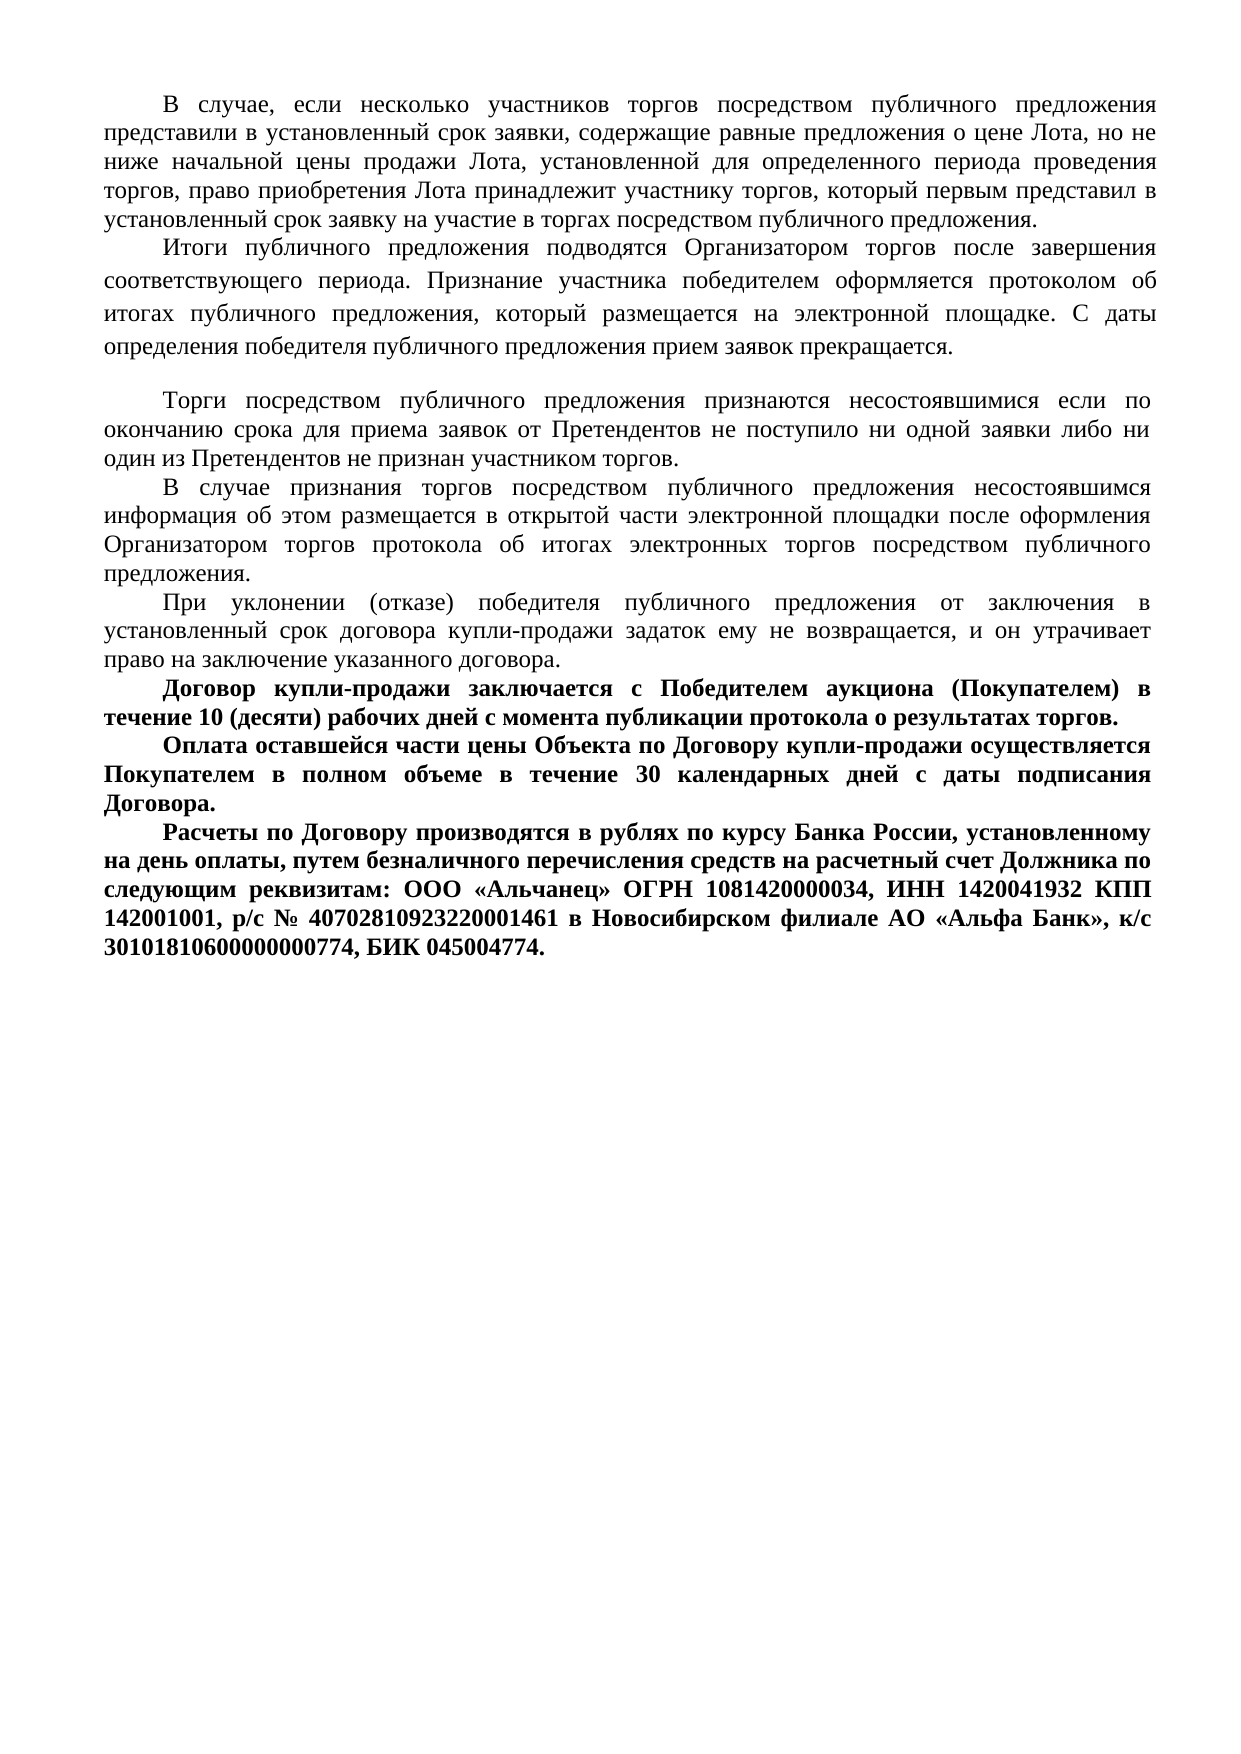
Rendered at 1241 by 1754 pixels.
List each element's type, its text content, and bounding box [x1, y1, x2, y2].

text В случае признания торгов посредством публичного предложения несостоявшимся информация об этом размещается в открытой части электронной площадки после оформления Организатором торгов протокола об итогах электронных торгов посредством публичного предложения. [103, 472, 1152, 587]
text Договор купли-продажи заключается с Победителем аукциона (Покупателем) в течение 10 (десяти) рабочих дней с момента публикации протокола о результатах торгов. [103, 673, 1152, 730]
text В случае, если несколько участников торгов посредством публичного предложения представили в установленный срок заявки, содержащие равные предложения о цене Лота, но не ниже начальной цены продажи Лота, установленной для определенного периода проведения торгов, право приобретения Лота принадлежит участнику торгов, который первым представил в установленный срок заявку на участие в торгах посредством публичного предложения. [103, 89, 1157, 232]
text Торги посредством публичного предложения признаются несостоявшимися если по окончанию срока для приема заявок от Претендентов не поступило ни одной заявки либо ни один из Претендентов не признан участником торгов. [103, 385, 1152, 472]
text Расчеты по Договору производятся в рублях по курсу Банка России, установленному на день оплаты, путем безналичного перечисления средств на расчетный счет Должника по следующим реквизитам: ООО «Альчанец» ОГРН 1081420000034, ИНН 1420041932 КПП 142001001, р/с № 40702810923220001461 в Новосибирском филиале АО «Альфа Банк», к/с 30101810600000000774, БИК 045004774. [103, 817, 1152, 960]
text Оплата оставшейся части цены Объекта по Договору купли-продажи осуществляется Покупателем в полном объеме в течение 30 календарных дней с даты подписания Договора. [103, 730, 1152, 817]
text При уклонении (отказе) победителя публичного предложения от заключения в установленный срок договора купли-продажи задаток ему не возвращается, и он утрачивает право на заключение указанного договора. [103, 587, 1152, 673]
list Итоги публичного предложения подводятся Организатором торгов после завершения соответствующего периода. Признание участника победителем оформляется протоколом об итогах публичного предложения, который размещается на электронной площадке. С даты определения победителя публичного предложения прием заявок прекращается. [103, 232, 1157, 360]
